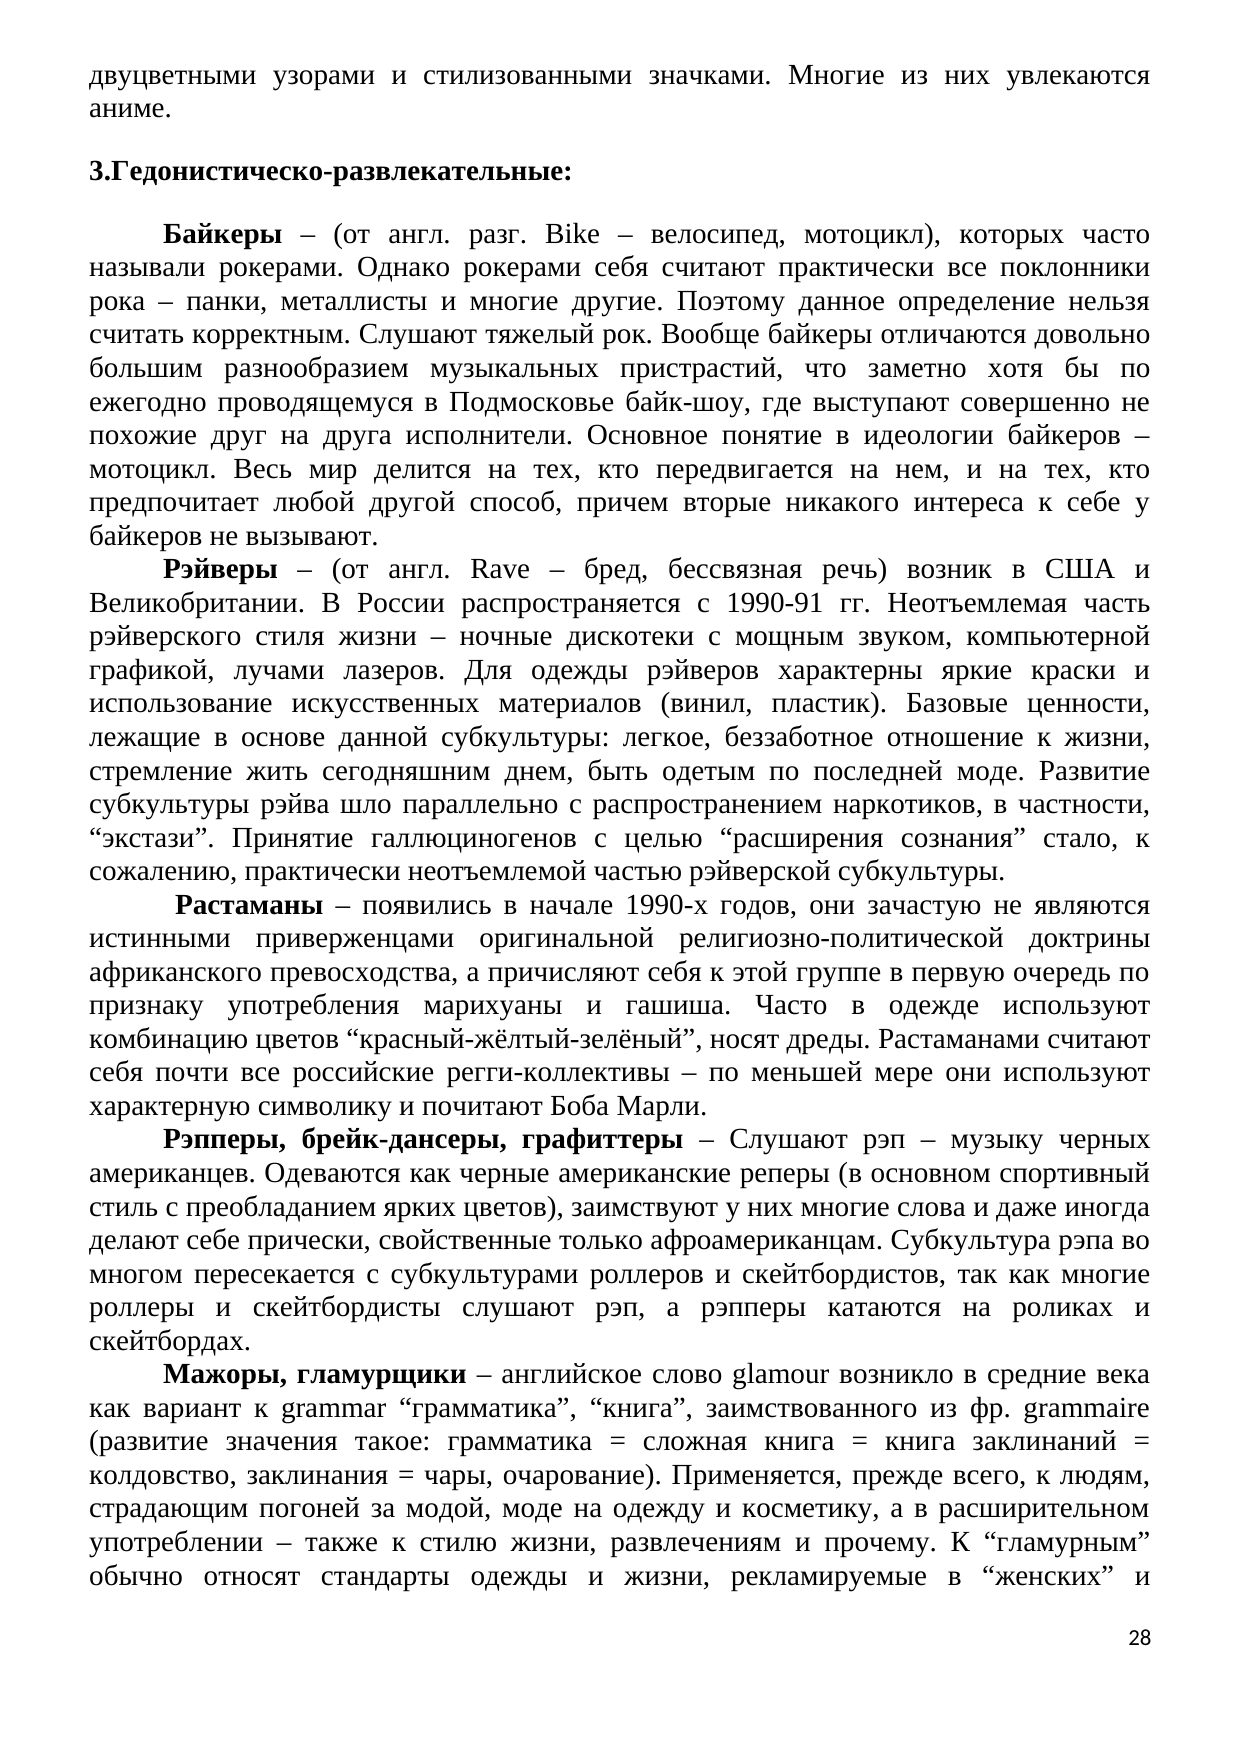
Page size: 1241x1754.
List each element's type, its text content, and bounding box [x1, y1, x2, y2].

text Растаманы – появились в начале 1990-х годов, они зачастую не являются истинными приверженцами оригинальной религиозно-политической доктрины африканского превосходства, а причисляют себя к этой группе в первую очередь по признаку употребления марихуаны и гашиша. Часто в одежде используют комбинацию цветов “красный-жёлтый-зелёный”, носят дреды. Растаманами считают себя почти все российские регги-коллективы – по меньшей мере они используют характерную символику и почитают Боба Марли. [89, 887, 1151, 1122]
text 3.Гедонистическо-развлекательные: [89, 153, 1151, 187]
text Байкеры – (от англ. разг. Bike – велосипед, мотоцикл), которых часто называли рокерами. Однако рокерами себя считают практически все поклонники рока – панки, металлисты и многие другие. Поэтому данное определение нельзя считать корректным. Слушают тяжелый рок. Вообще байкеры отличаются довольно большим разнообразием музыкальных пристрастий, что заметно хотя бы по ежегодно проводящемуся в Подмосковье байк-шоу, где выступают совершенно не похожие друг на друга исполнители. Основное понятие в идеологии байкеров – мотоцикл. Весь мир делится на тех, кто передвигается на нем, и на тех, кто предпочитает любой другой способ, причем вторые никакого интереса к себе у байкеров не вызывают. [89, 216, 1151, 551]
text Рэйверы – (от англ. Rave – бред, бессвязная речь) возник в США и Великобритании. В России распространяется с 1990-91 гг. Неотъемлемая часть рэйверского стиля жизни – ночные дискотеки с мощным звуком, компьютерной графикой, лучами лазеров. Для одежды рэйверов характерны яркие краски и использование искусственных материалов (винил, пластик). Базовые ценности, лежащие в основе данной субкультуры: легкое, беззаботное отношение к жизни, стремление жить сегодняшним днем, быть одетым по последней моде. Развитие субкультуры рэйва шло параллельно с распространением наркотиков, в частности, “экстази”. Принятие галлюциногенов с целью “расширения сознания” стало, к сожалению, практически неотъемлемой частью рэйверской субкультуры. [89, 551, 1151, 887]
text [89, 57, 1151, 124]
text Рэпперы, брейк-дансеры, графиттеры – Слушают рэп – музыку черных американцев. Одеваются как черные американские реперы (в основном спортивный стиль с преобладанием ярких цветов), заимствуют у них многие слова и даже иногда делают себе прически, свойственные только афроамериканцам. Субкультура рэпа во многом пересекается с субкультурами роллеров и скейтбордистов, так как многие роллеры и скейтбордисты слушают рэп, а рэпперы катаются на роликах и скейтбордах. [89, 1122, 1151, 1356]
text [89, 1356, 1151, 1591]
